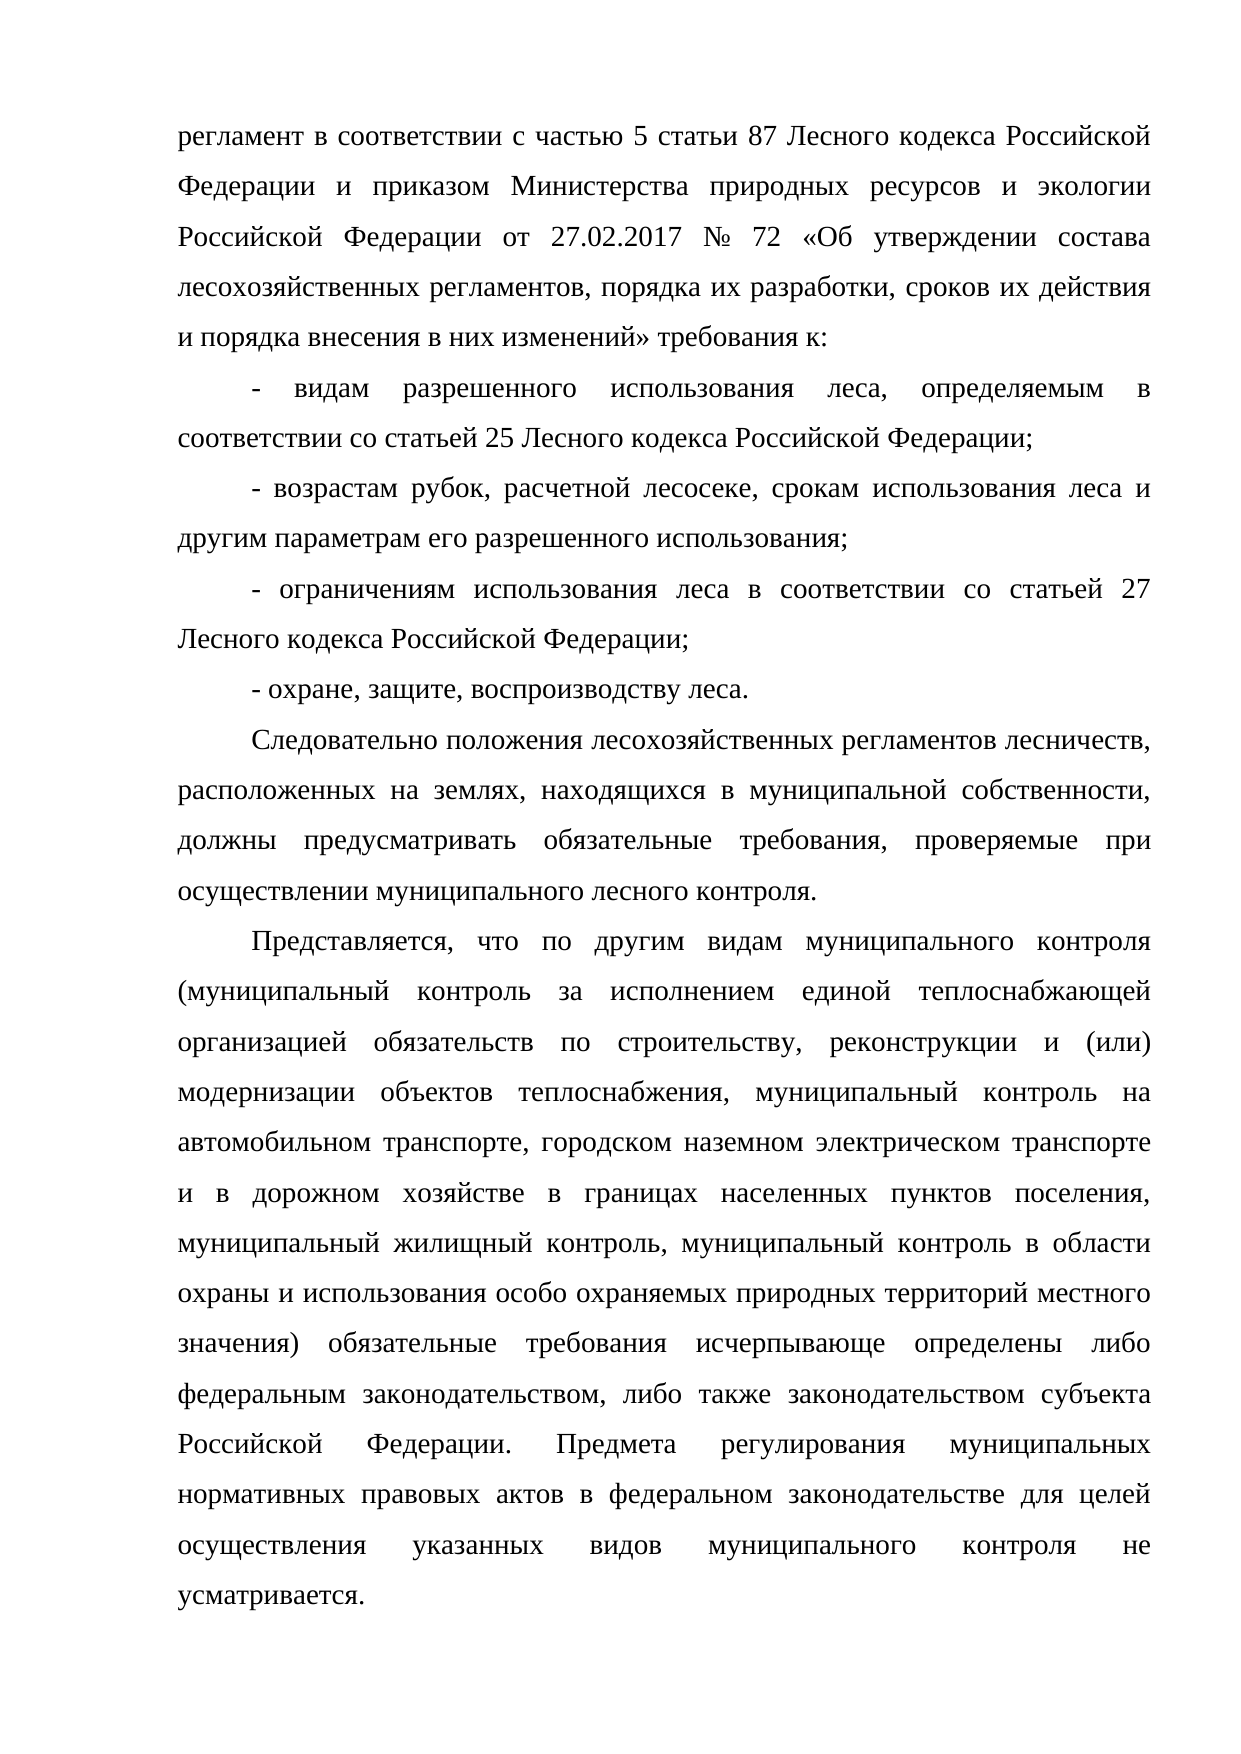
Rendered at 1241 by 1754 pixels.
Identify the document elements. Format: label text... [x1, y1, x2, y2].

text - возрастам рубок, расчетной лесосеке, срокам использования леса и другим параметрам его разрешенного использования; [177, 470, 1152, 554]
text - охране, защите, воспроизводству леса. [177, 672, 1152, 705]
text Следовательно положения лесохозяйственных регламентов лесничеств, расположенных на землях, находящихся в муниципальной собственности, должны предусматривать обязательные требования, проверяемые при осуществлении муниципального лесного контроля. [177, 722, 1152, 906]
text Представляется, что по другим видам муниципального контроля (муниципальный контроль за исполнением единой теплоснабжающей организацией обязательств по строительству, реконструкции и (или) модернизации объектов теплоснабжения, муниципальный контроль на автомобильном транспорте, городском наземном электрическом транспорте и в дорожном хозяйстве в границах населенных пунктов поселения, муниципальный жилищный контроль, муниципальный контроль в области охраны и использования особо охраняемых природных территорий местного значения) обязательные требования исчерпывающе определены либо федеральным законодательством, либо также законодательством субъекта Российской Федерации. Предмета регулирования муниципальных нормативных правовых актов в федеральном законодательстве для целей осуществления указанных видов муниципального контроля не усматривается. [177, 923, 1152, 1611]
text - ограничениям использования леса в соответствии со статьей 27 Лесного кодекса Российской Федерации; [177, 571, 1152, 655]
text - видам разрешенного использования леса, определяемым в соответствии со статьей 25 Лесного кодекса Российской Федерации; [177, 370, 1152, 453]
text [177, 118, 1152, 353]
